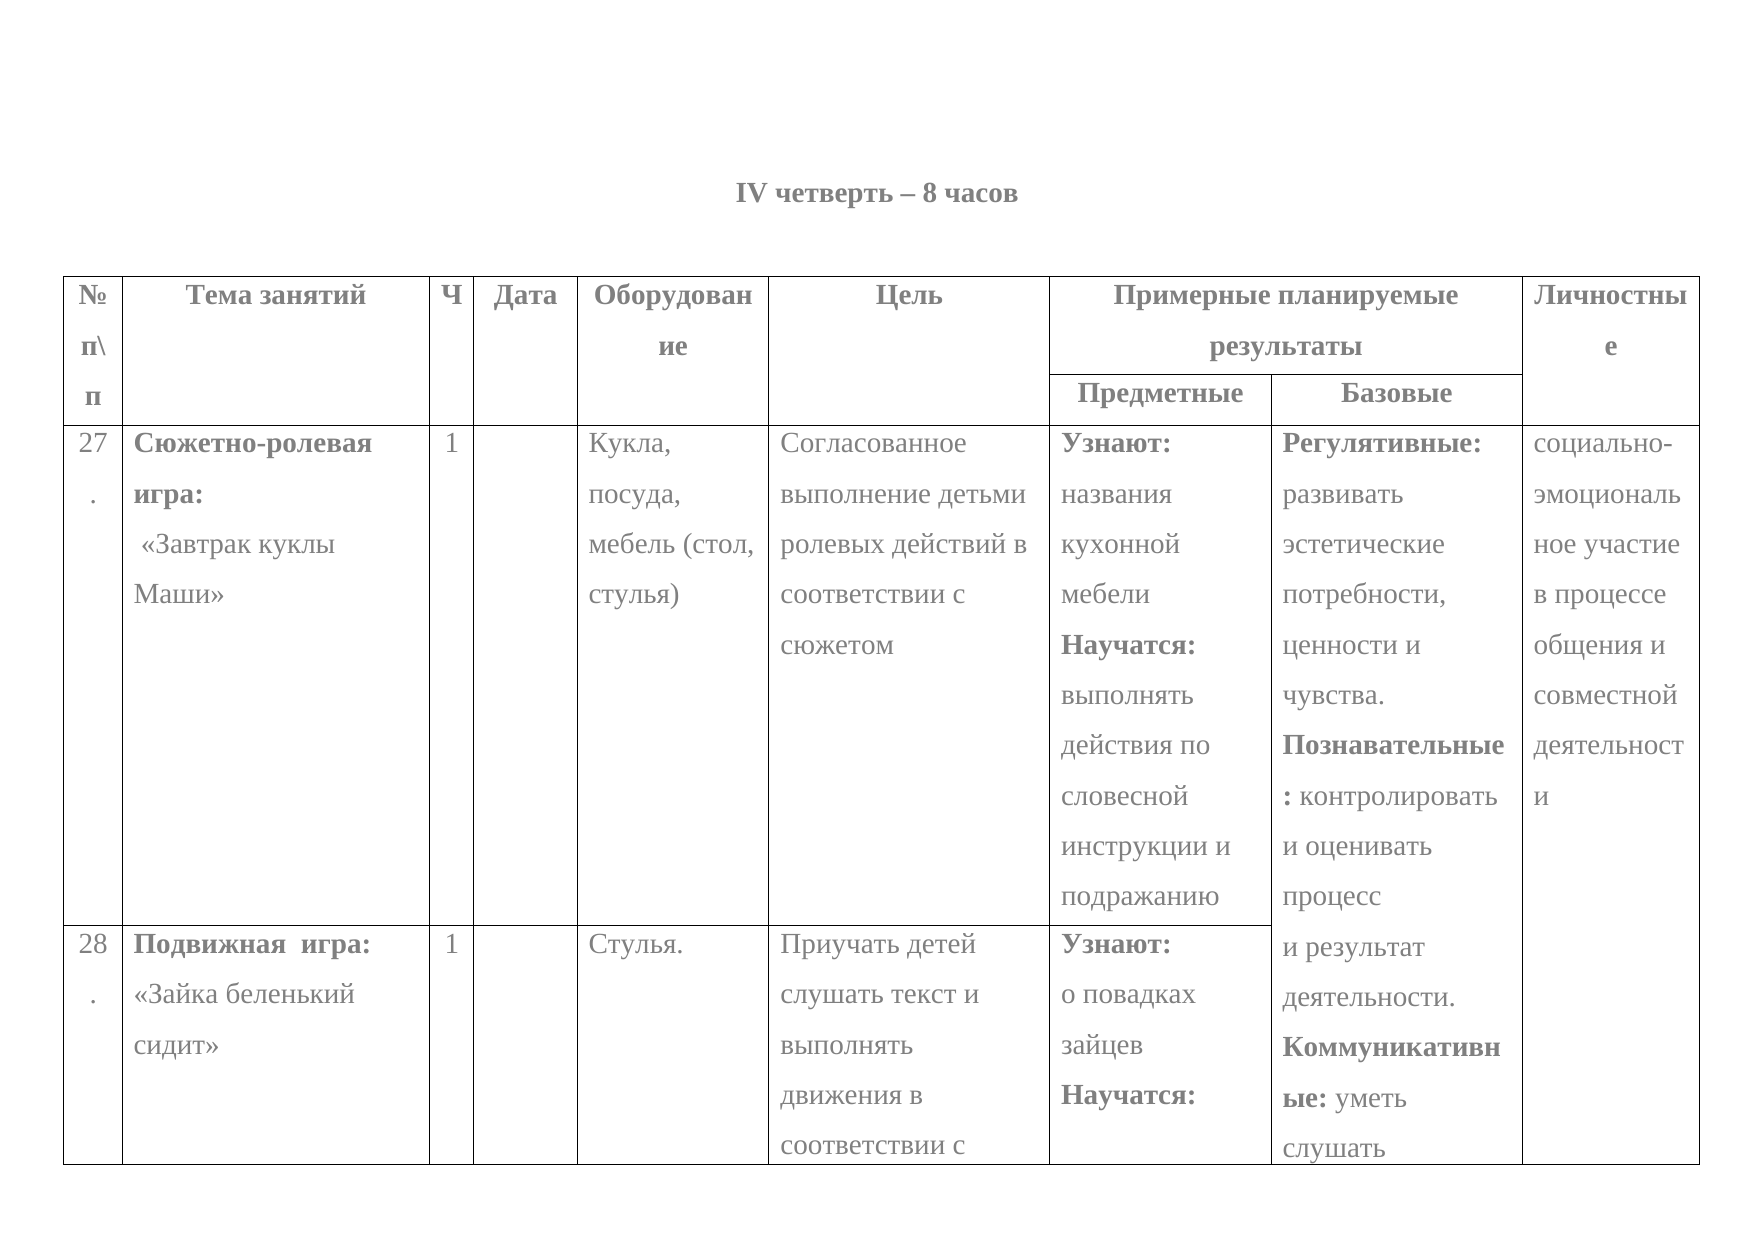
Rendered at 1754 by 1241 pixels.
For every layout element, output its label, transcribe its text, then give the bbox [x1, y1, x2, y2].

table_cell 1 [430, 426, 473, 925]
table_header Цель [769, 277, 1049, 424]
table_cell 27. [64, 426, 122, 925]
table_header Ч [430, 277, 473, 424]
table_cell 1 [430, 926, 473, 1163]
table_header Тема занятий [123, 277, 429, 424]
table_cell Согласованное выполнение детьми ролевых действий в соответствии с сюжетом [769, 426, 1049, 925]
table_header Личностные [1523, 277, 1699, 424]
table_header Примерные планируемые результаты [1050, 277, 1522, 374]
table_cell Базовые [1272, 375, 1522, 424]
table_cell [474, 926, 577, 1163]
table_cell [1050, 926, 1271, 1163]
table_cell 28. [64, 926, 122, 1163]
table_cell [123, 926, 429, 1163]
table_cell Сюжетно-ролевая игра: «Завтрак куклы Маши» [123, 426, 429, 925]
table_cell Регулятивные: развивать эстетические потребности, ценности и чувства. Познавательные: контролировать и оценивать процесс и результат деятельности. Коммуникативные: уметь слушать собеседника, учителя [1272, 426, 1522, 1163]
table_cell Кукла, посуда, мебель (стол, стулья) [578, 426, 768, 925]
table_header Оборудование [578, 277, 768, 424]
table_header № п\п [64, 277, 122, 424]
table_cell Узнают: названия кухонной мебели Научатся: выполнять действия по словесной инструкции и подражанию [1050, 426, 1271, 925]
text IV четверть – 8 часов [75, 176, 1679, 209]
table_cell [769, 926, 1049, 1163]
table_cell Предметные [1050, 375, 1271, 424]
table_cell социально-эмоциональное участие в процессе общения и совместной деятельности [1523, 426, 1699, 1163]
table_cell Стулья. [578, 926, 768, 1163]
table_header Дата [474, 277, 577, 424]
table_cell [474, 426, 577, 925]
